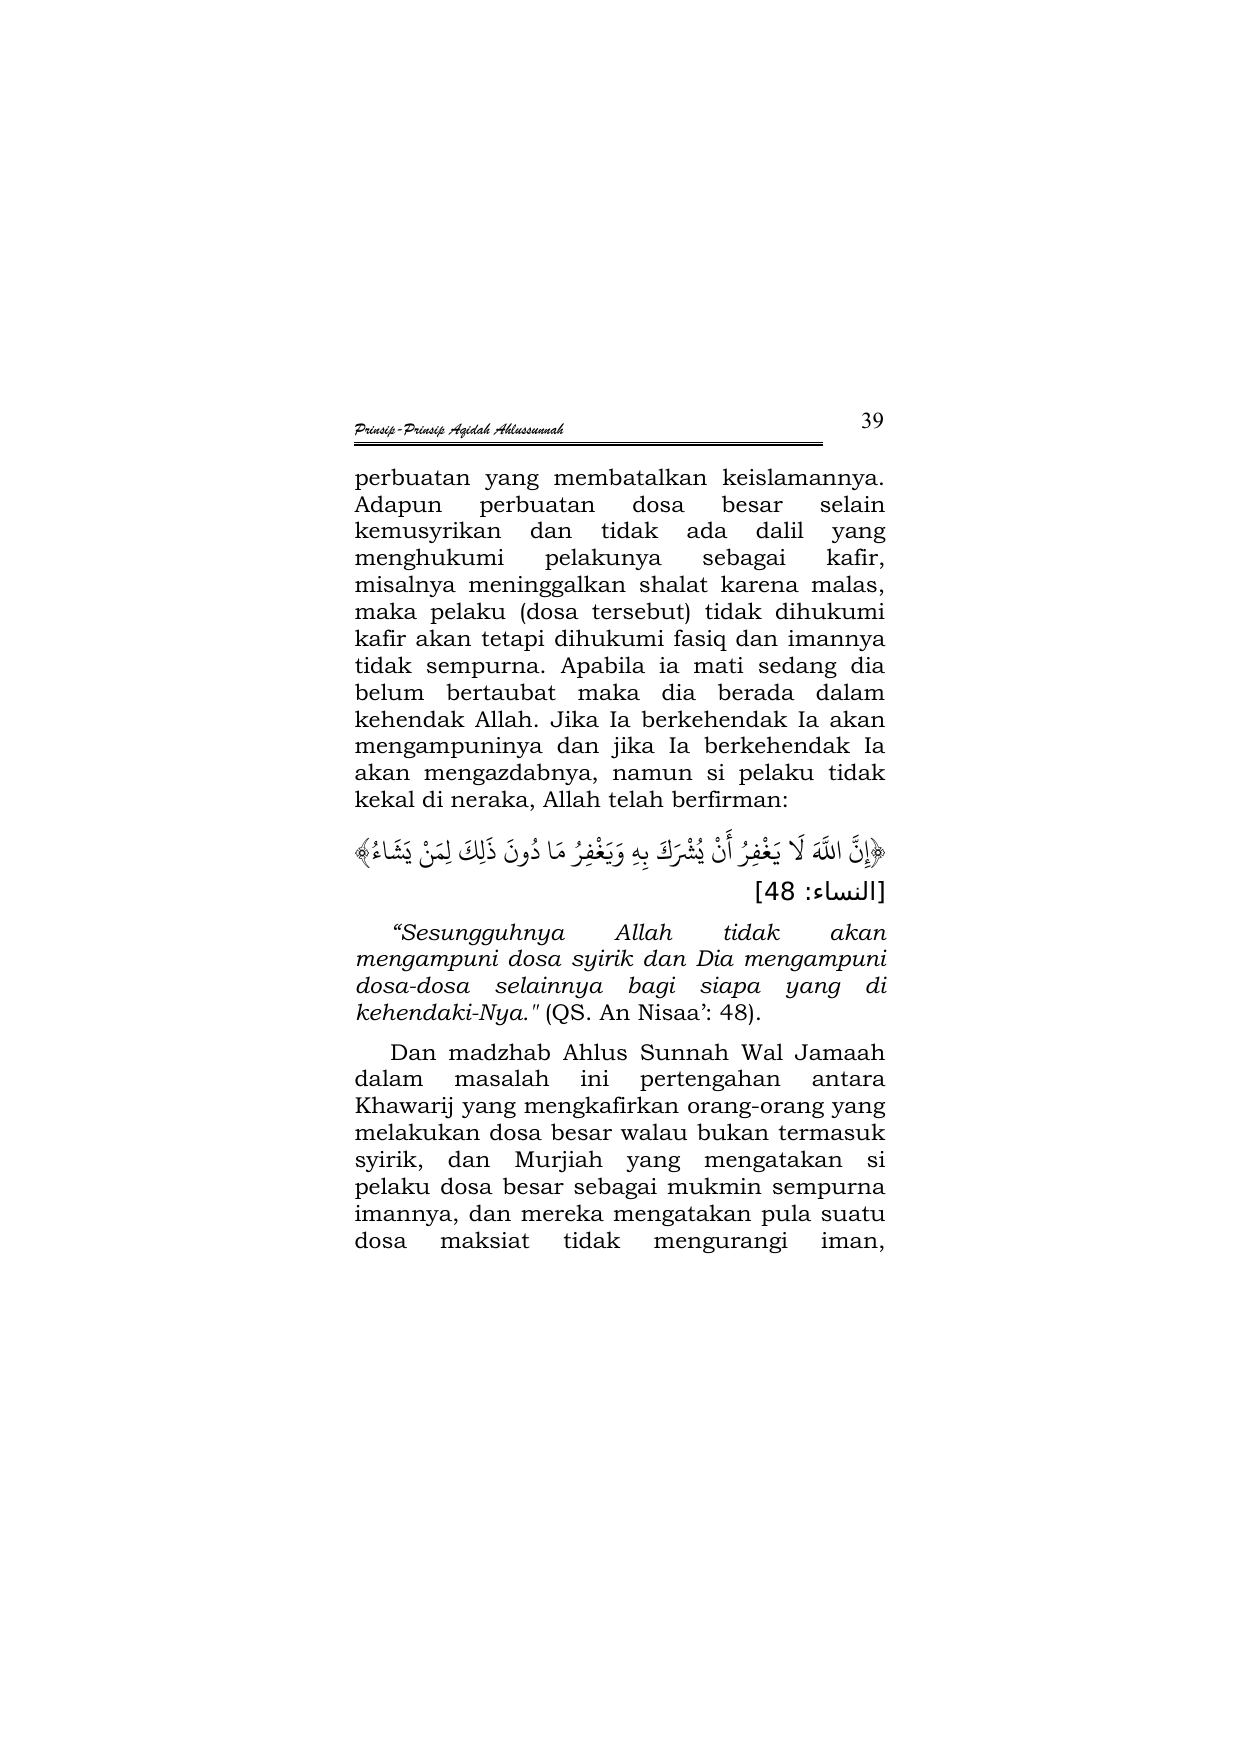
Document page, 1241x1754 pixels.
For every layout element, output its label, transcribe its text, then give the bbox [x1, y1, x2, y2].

text ﴿إِنَّ اللَّهَ لَا يَغْفِرُ أَنْ يُشْرَكَ بِهِ وَيَغْفِرُ مَا دُونَ ذَلِكَ لِمَنْ يَشَاءُ﴾ [النساء: 48] [354, 826, 886, 906]
text “Sesungguhnya Allah tidak akan mengampuni dosa syirik dan Dia mengampuni dosa-dosa selainnya bagi siapa yang di kehendaki-Nya." (QS. An Nisaa’: 48). [354, 918, 886, 1026]
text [354, 464, 886, 813]
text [354, 1038, 886, 1253]
